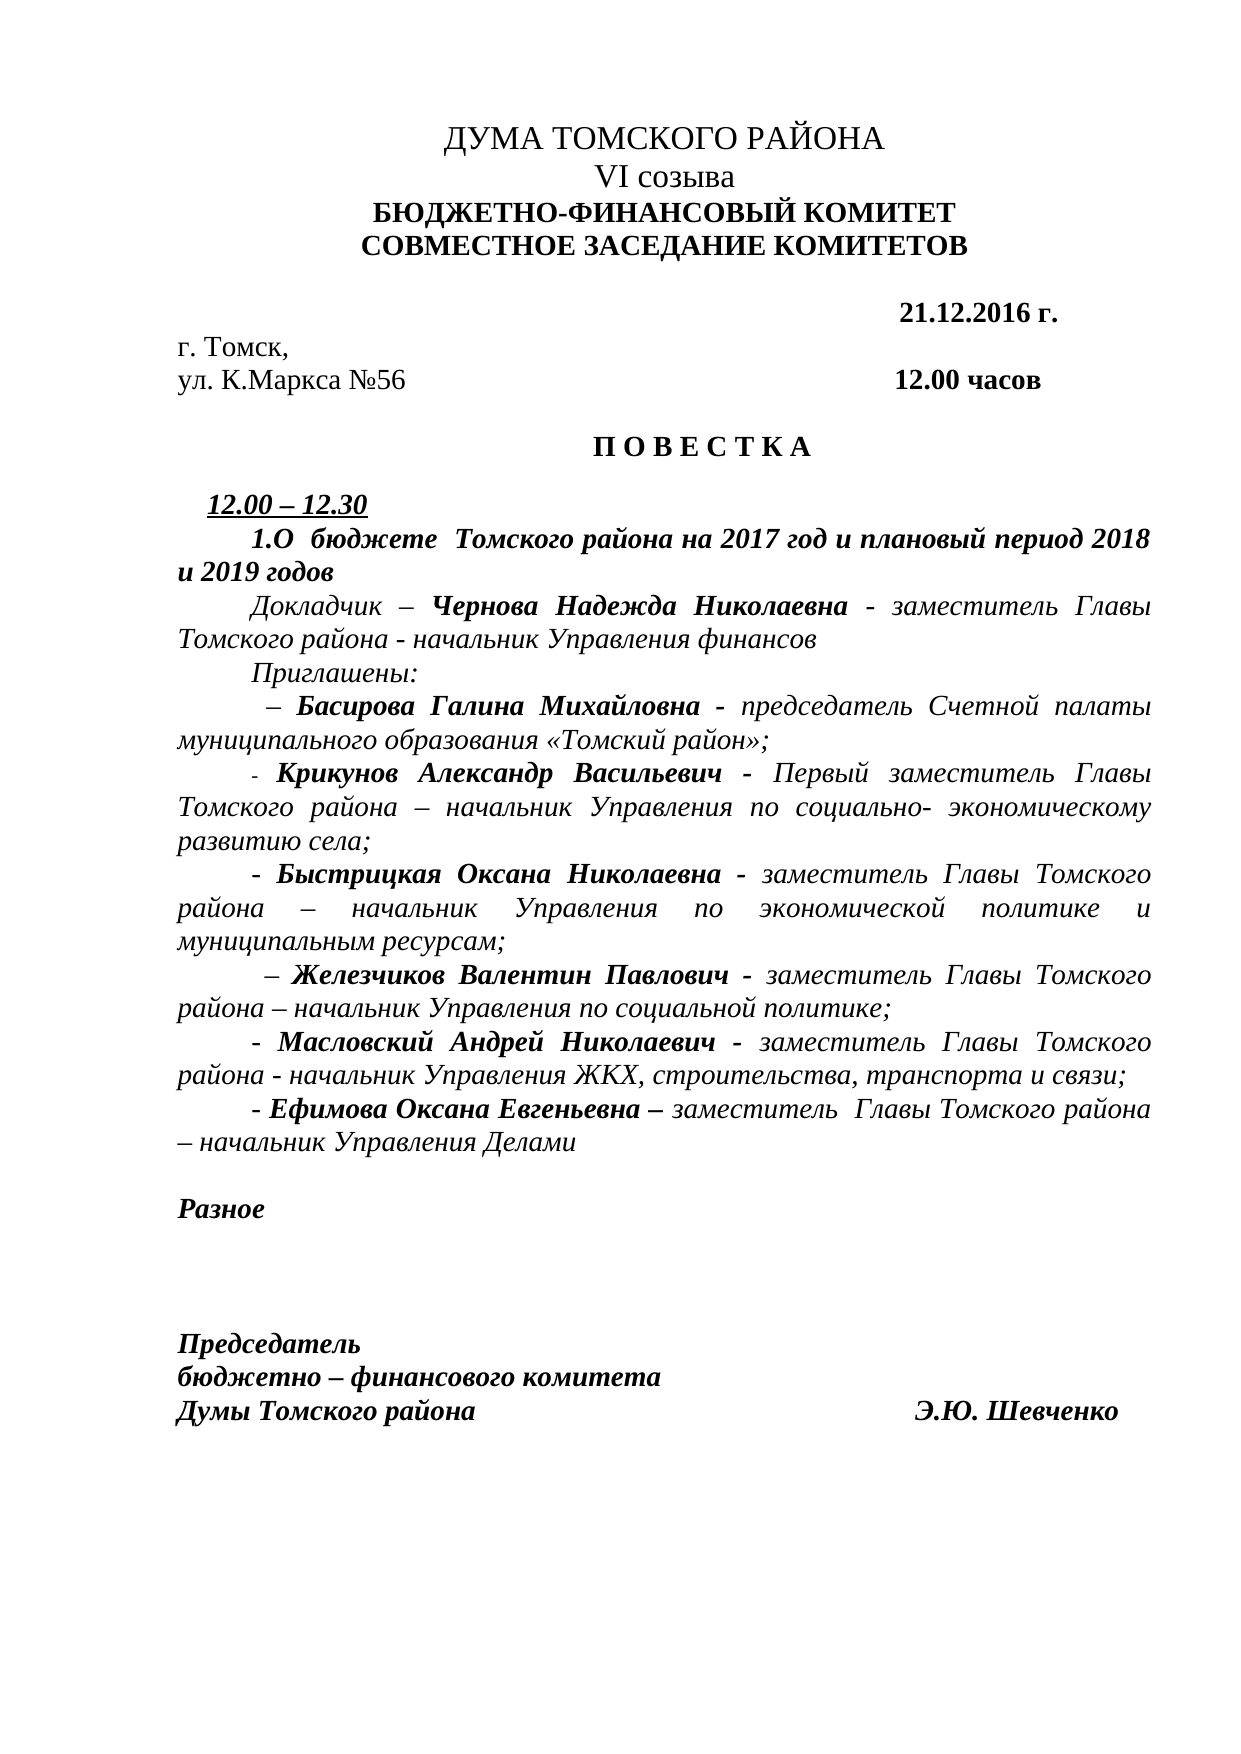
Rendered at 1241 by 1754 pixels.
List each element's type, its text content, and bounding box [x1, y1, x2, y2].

text СОВМЕСТНОЕ ЗАСЕДАНИЕ КОМИТЕТОВ [177, 228, 1152, 262]
text 21.12.2016 г. [177, 295, 1152, 329]
text - Масловский Андрей Николаевич - заместитель Главы Томского района - начальник Управления ЖКХ, строительства, транспорта и связи; [177, 1024, 1152, 1091]
text ул. К.Маркса №56 12.00 часов [177, 362, 1152, 396]
text - Ефимова Оксана Евгеньевна – заместитель Главы Томского района – начальник Управления Делами [177, 1091, 1152, 1158]
text г. Томск, [177, 329, 1152, 362]
title ДУМА ТОМСКОГО РАЙОНА [177, 118, 1152, 156]
text – Басирова Галина Михайловна - председатель Счетной палаты муниципального образования «Томский район»; [177, 688, 1152, 756]
text Думы Томского района Э.Ю. Шевченко [177, 1393, 1152, 1426]
text – Железчиков Валентин Павлович - заместитель Главы Томского района – начальник Управления по социальной политике; [177, 957, 1152, 1024]
text - Быстрицкая Оксана Николаевна - заместитель Главы Томского района – начальник Управления по экономической политике и муниципальным ресурсам; [177, 856, 1152, 957]
text - Крикунов Александр Васильевич - Первый заместитель Главы Томского района – начальник Управления по социально- экономическому развитию села; [177, 756, 1152, 856]
text 12.00 – 12.30 [133, 487, 1152, 521]
text Председатель [177, 1326, 1152, 1359]
text бюджетно – финансового комитета [177, 1359, 1152, 1393]
text БЮДЖЕТНО-ФИНАНСОВЫЙ КОМИТЕТ [177, 195, 1152, 228]
text Приглашены: [177, 655, 1152, 688]
text П О В Е С Т К А [158, 429, 1152, 463]
text Докладчик – Чернова Надежда Николаевна - заместитель Главы Томского района - начальник Управления финансов [177, 588, 1152, 655]
text Разное [177, 1192, 1152, 1225]
text 1.О бюджете Томского района на 2017 год и плановый период 2018 и 2019 годов [177, 521, 1152, 588]
title VI созыва [177, 156, 1152, 195]
